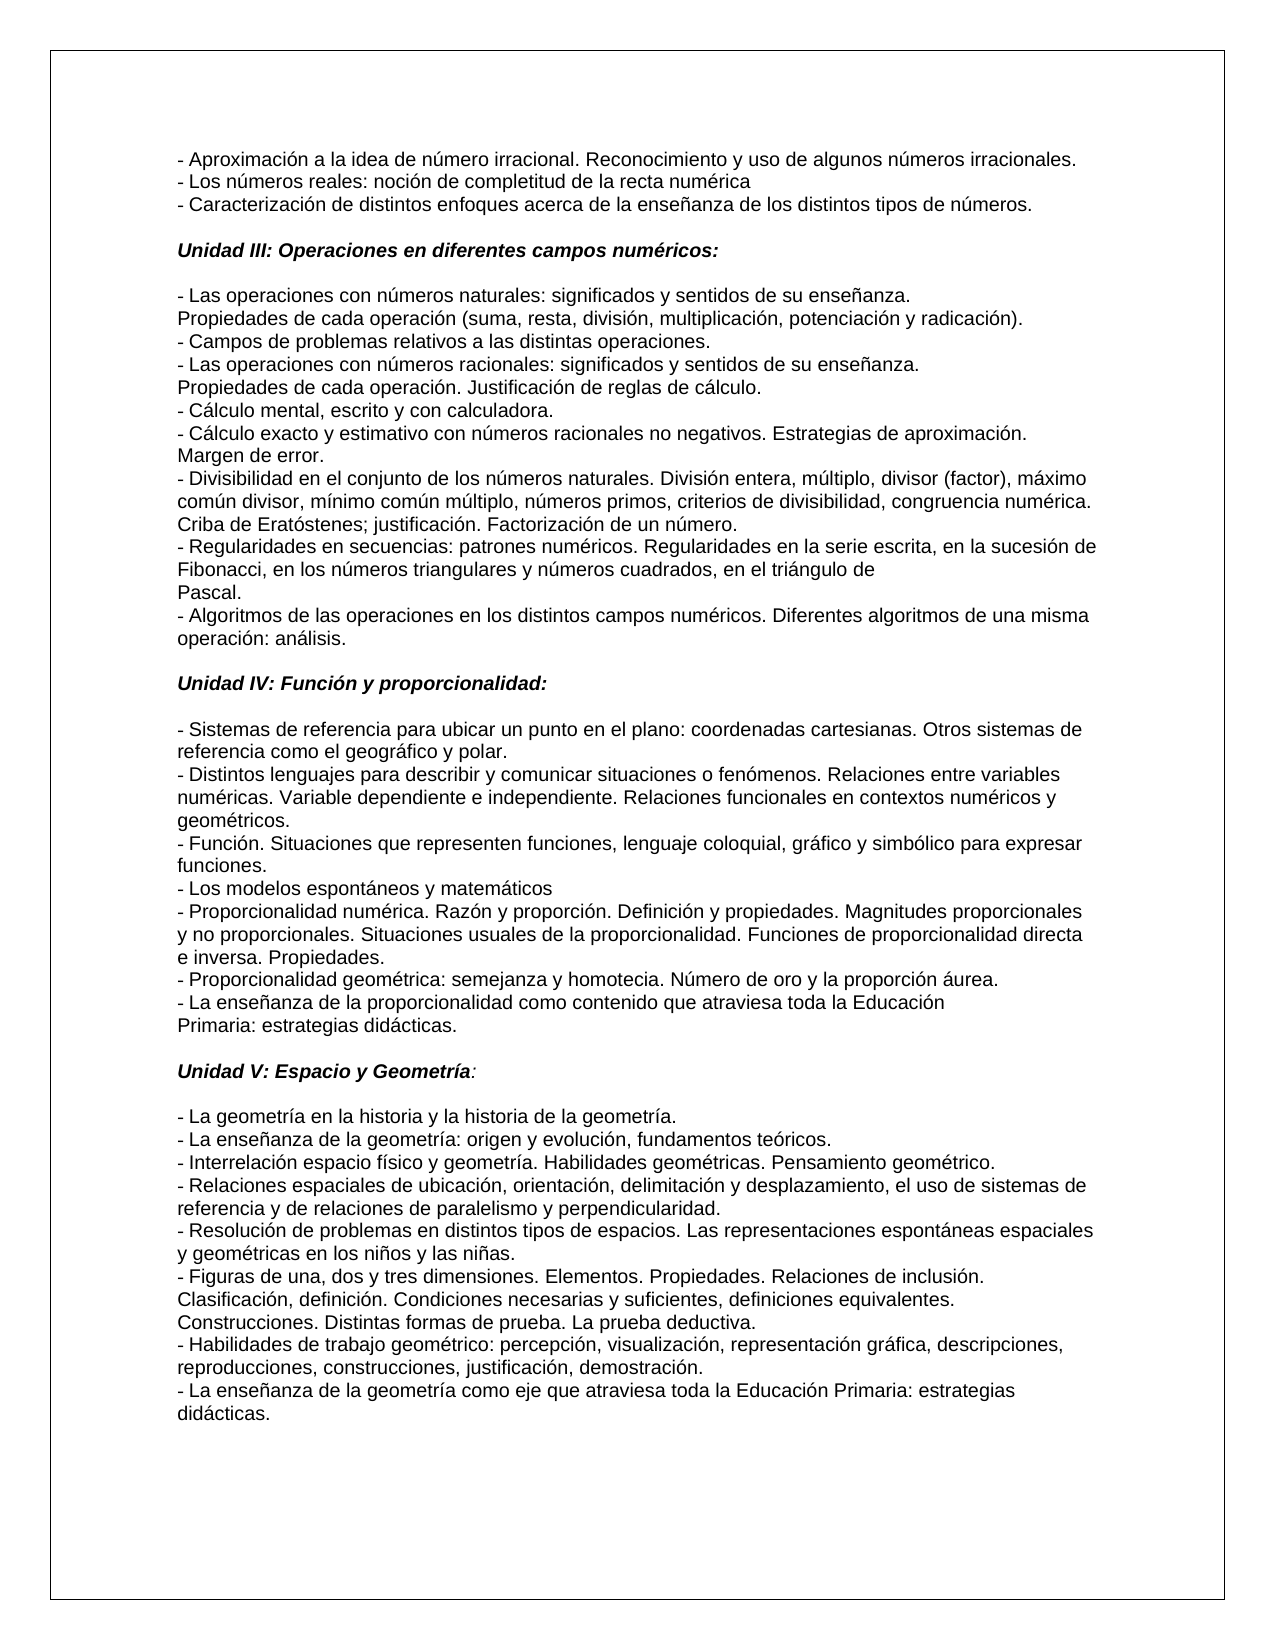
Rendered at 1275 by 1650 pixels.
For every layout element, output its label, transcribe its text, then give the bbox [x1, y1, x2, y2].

text - Regularidades en secuencias: patrones numéricos. Regularidades en la serie escrita, en la sucesión de Fibonacci, en los números triangulares y números cuadrados, en el triángulo de [177, 535, 1098, 581]
text - Resolución de problemas en distintos tipos de espacios. Las representaciones espontáneas espaciales y geométricas en los niños y las niñas. [177, 1219, 1098, 1265]
text Unidad III: Operaciones en diferentes campos numéricos: [177, 239, 1098, 262]
text - Distintos lenguajes para describir y comunicar situaciones o fenómenos. Relaciones entre variables numéricas. Variable dependiente e independiente. Relaciones funcionales en contextos numéricos y geométricos. [177, 763, 1098, 831]
text - Aproximación a la idea de número irracional. Reconocimiento y uso de algunos números irracionales. [177, 147, 1098, 170]
text - Divisibilidad en el conjunto de los números naturales. División entera, múltiplo, divisor (factor), máximo común divisor, mínimo común múltiplo, números primos, criterios de divisibilidad, congruencia numérica. Criba de Eratóstenes; justificación. Factorización de un número. [177, 467, 1098, 535]
text Primaria: estrategias didácticas. [177, 1014, 1098, 1037]
text - Interrelación espacio físico y geometría. Habilidades geométricas. Pensamiento geométrico. [177, 1151, 1098, 1174]
text - Relaciones espaciales de ubicación, orientación, delimitación y desplazamiento, el uso de sistemas de referencia y de relaciones de paralelismo y perpendicularidad. [177, 1174, 1098, 1219]
text Unidad V: Espacio y Geometría: [177, 1059, 1098, 1082]
text - La geometría en la historia y la historia de la geometría. [177, 1105, 1098, 1128]
text - Cálculo mental, escrito y con calculadora. [177, 398, 1098, 421]
text - Las operaciones con números racionales: significados y sentidos de su enseñanza. [177, 353, 1098, 376]
text - Función. Situaciones que representen funciones, lenguaje coloquial, gráfico y simbólico para expresar funciones. [177, 831, 1098, 877]
text Construcciones. Distintas formas de prueba. La prueba deductiva. [177, 1311, 1098, 1333]
text - Algoritmos de las operaciones en los distintos campos numéricos. Diferentes algoritmos de una misma operación: análisis. [177, 604, 1098, 649]
text - Las operaciones con números naturales: significados y sentidos de su enseñanza. [177, 284, 1098, 307]
text - Sistemas de referencia para ubicar un punto en el plano: coordenadas cartesianas. Otros sistemas de referencia como el geográfico y polar. [177, 717, 1098, 763]
text - Cálculo exacto y estimativo con números racionales no negativos. Estrategias de aproximación. Margen de error. [177, 421, 1098, 467]
text Propiedades de cada operación. Justificación de reglas de cálculo. [177, 376, 1098, 398]
text - Caracterización de distintos enfoques acerca de la enseñanza de los distintos tipos de números. [177, 193, 1098, 216]
text Pascal. [177, 581, 1098, 604]
text - La enseñanza de la geometría como eje que atraviesa toda la Educación Primaria: estrategias didácticas. [177, 1379, 1098, 1424]
text Unidad IV: Función y proporcionalidad: [177, 672, 1098, 695]
text Clasificación, definición. Condiciones necesarias y suficientes, definiciones equivalentes. [177, 1288, 1098, 1311]
text - La enseñanza de la geometría: origen y evolución, fundamentos teóricos. [177, 1128, 1098, 1151]
text - Proporcionalidad geométrica: semejanza y homotecia. Número de oro y la proporción áurea. [177, 968, 1098, 991]
text - Los números reales: noción de completitud de la recta numérica [177, 170, 1098, 193]
text - Campos de problemas relativos a las distintas operaciones. [177, 330, 1098, 353]
text - Proporcionalidad numérica. Razón y proporción. Definición y propiedades. Magnitudes proporcionales y no proporcionales. Situaciones usuales de la proporcionalidad. Funciones de proporcionalidad directa e inversa. Propiedades. [177, 900, 1098, 968]
text Propiedades de cada operación (suma, resta, división, multiplicación, potenciación y radicación). [177, 307, 1098, 330]
text - Figuras de una, dos y tres dimensiones. Elementos. Propiedades. Relaciones de inclusión. [177, 1265, 1098, 1288]
text - Habilidades de trabajo geométrico: percepción, visualización, representación gráfica, descripciones, reproducciones, construcciones, justificación, demostración. [177, 1333, 1098, 1379]
text - Los modelos espontáneos y matemáticos [177, 877, 1098, 900]
text - La enseñanza de la proporcionalidad como contenido que atraviesa toda la Educación [177, 991, 1098, 1014]
